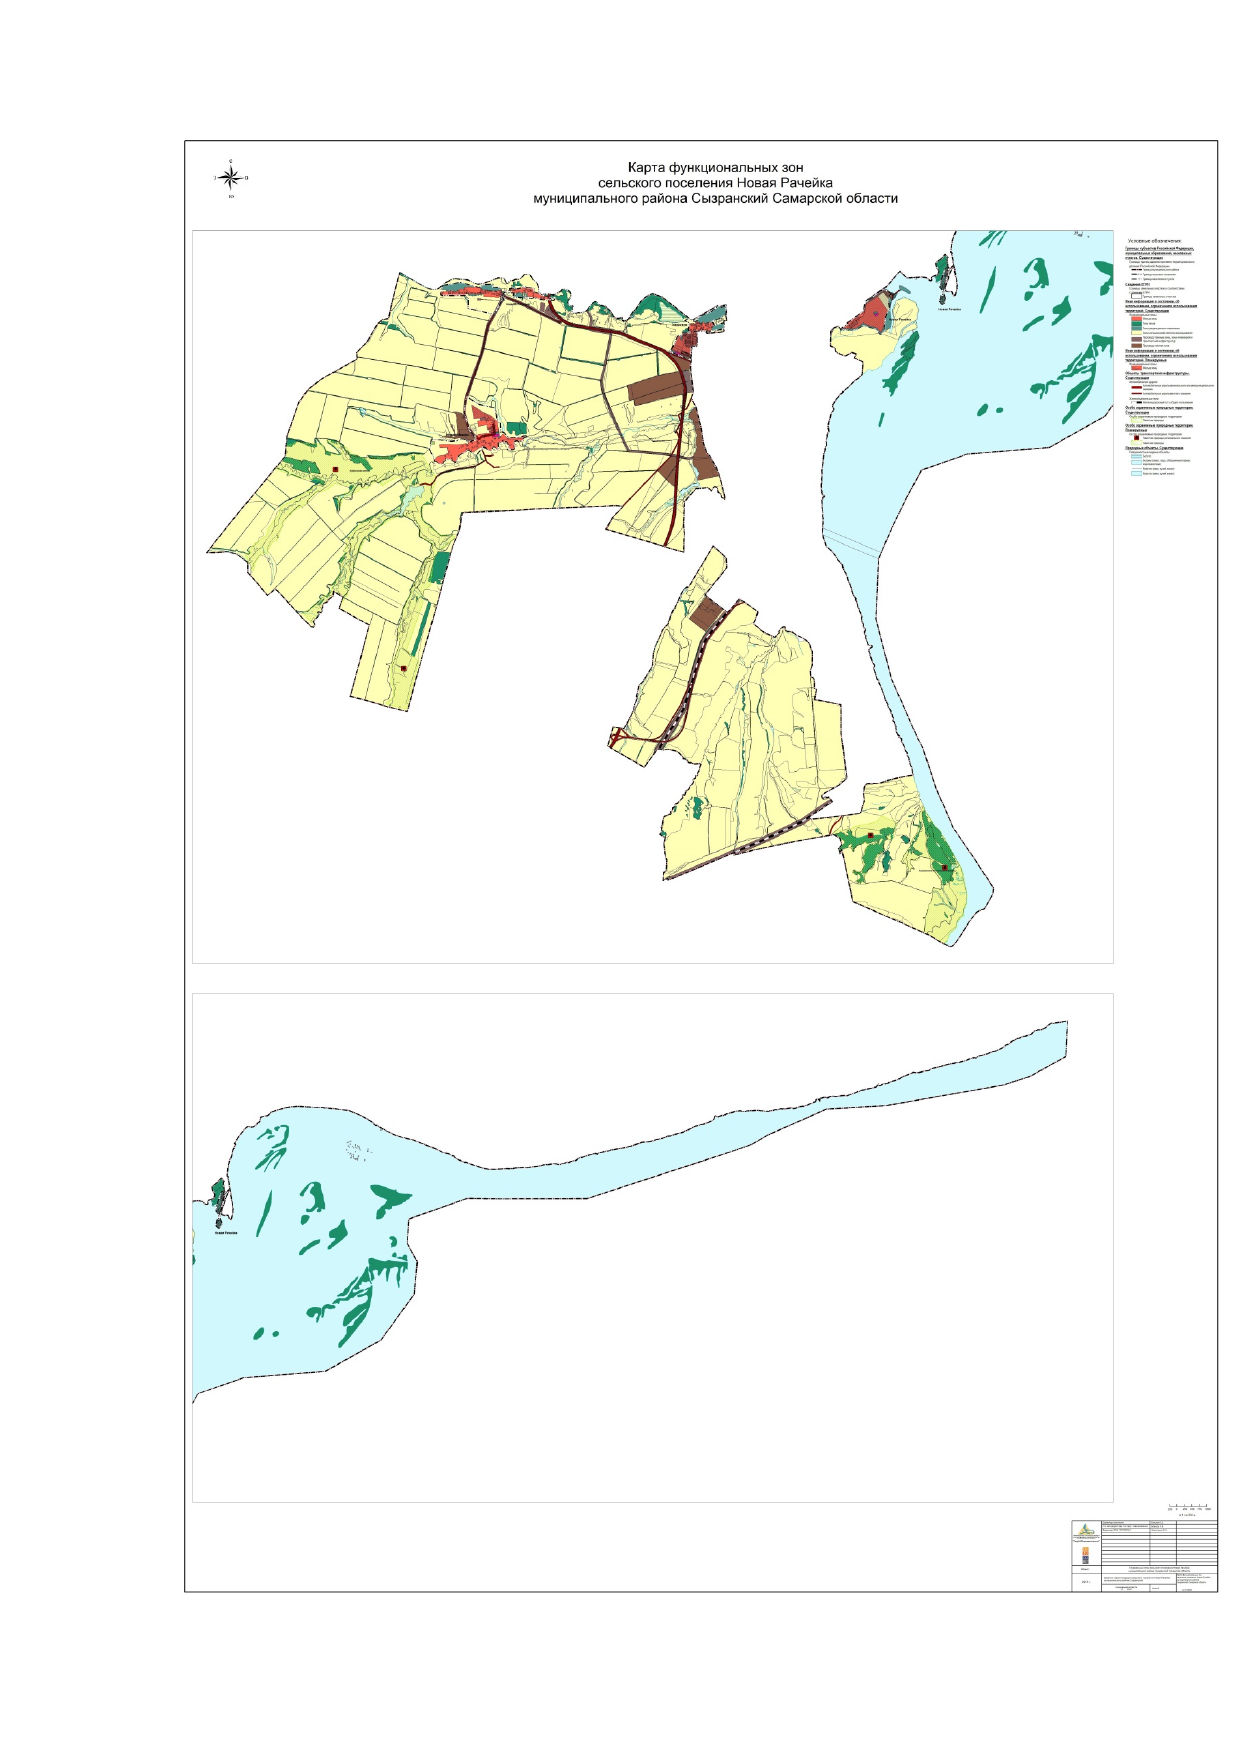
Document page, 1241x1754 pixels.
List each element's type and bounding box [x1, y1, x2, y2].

picture [177, 118, 1225, 1614]
